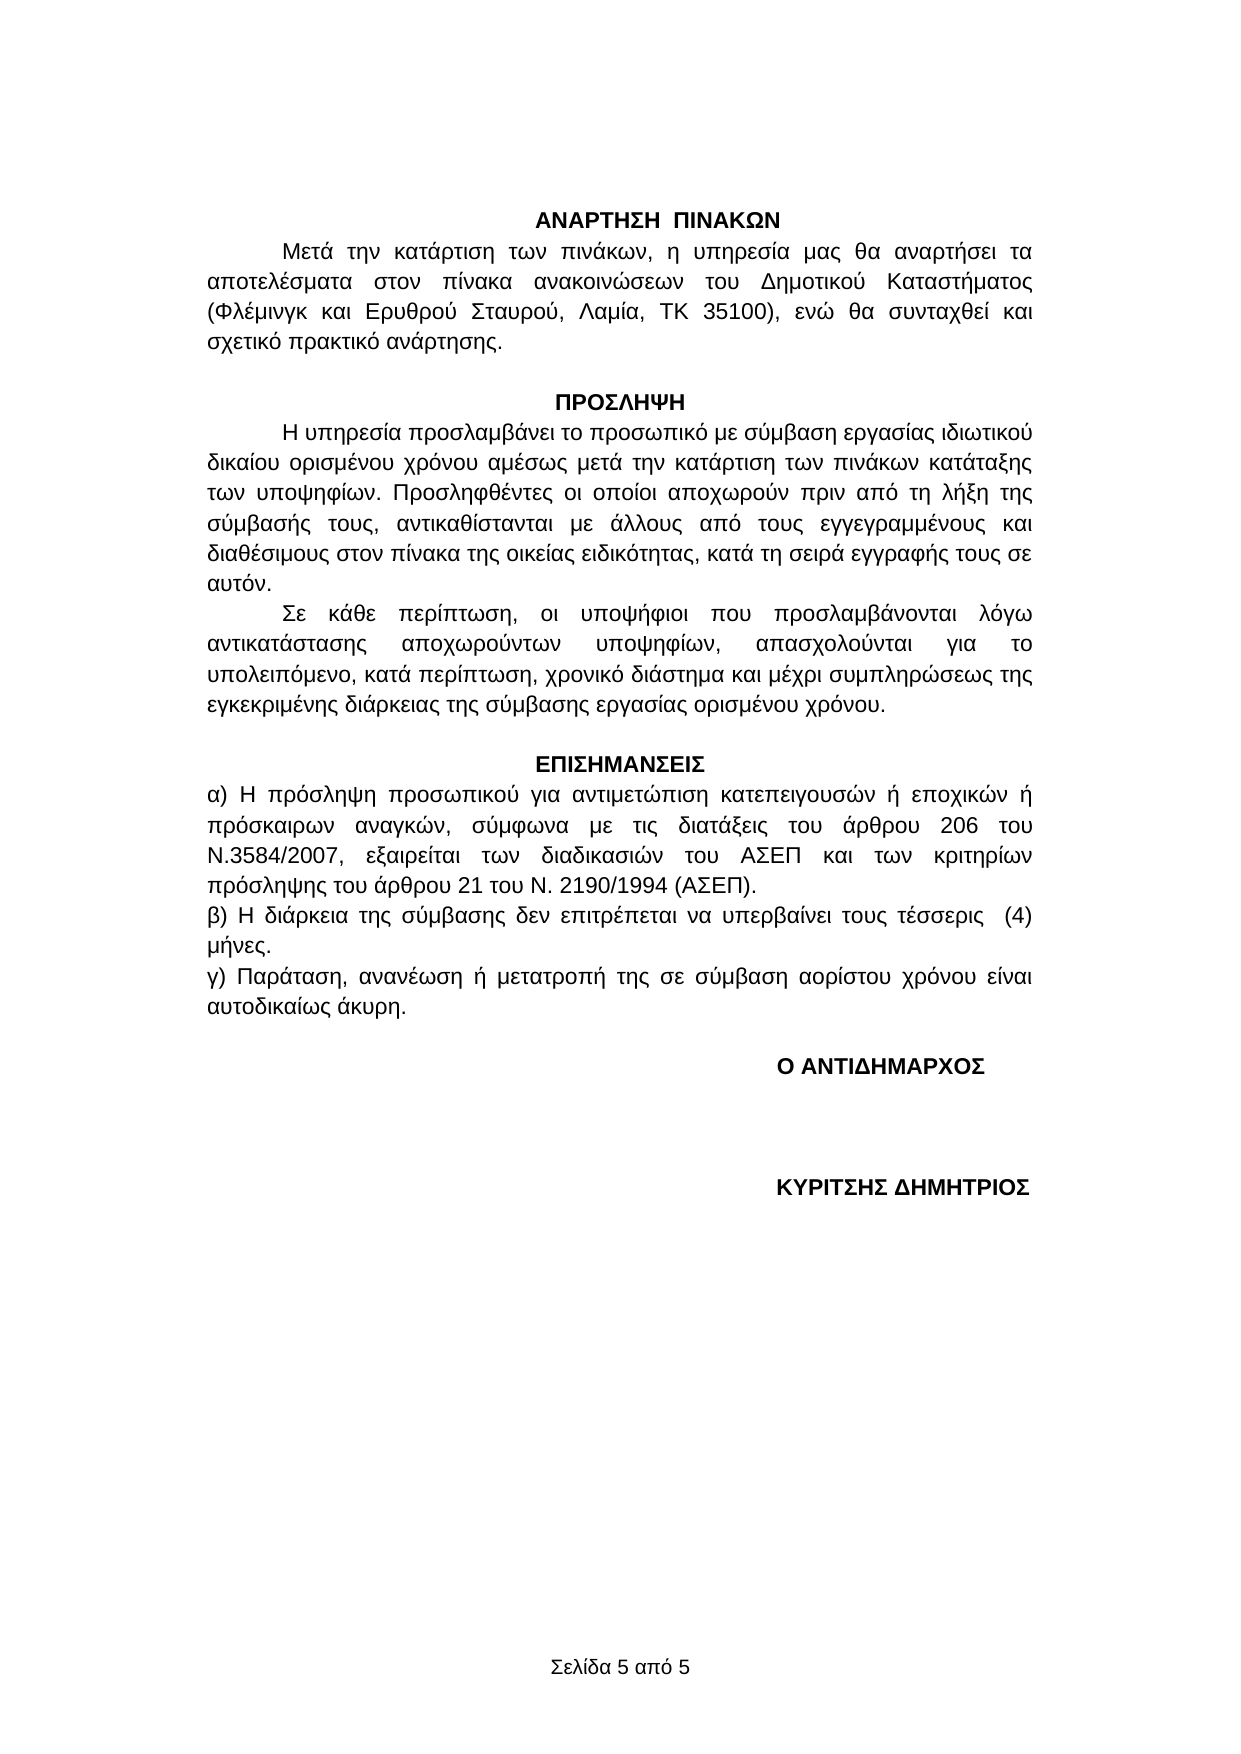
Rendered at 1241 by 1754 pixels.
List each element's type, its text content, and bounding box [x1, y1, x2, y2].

text γ) Παράταση, ανανέωση ή μετατροπή της σε σύμβαση αορίστου χρόνου είναι αυτοδικαίως άκυρη. [207, 963, 1033, 1019]
text β) Η διάρκεια της σύμβασης δεν επιτρέπεται να υπερβαίνει τους τέσσερις (4) μήνες. [207, 902, 1033, 959]
text ΑΝΑΡΤΗΣΗ ΠΙΝΑΚΩΝ [207, 207, 1033, 234]
text Ο ΑΝΤΙΔΗΜΑΡΧΟΣ [207, 1053, 1033, 1079]
text Σε κάθε περίπτωση, οι υποψήφιοι που προσλαμβάνονται λόγω αντικατάστασης αποχωρούντων υποψηφίων, απασχολούνται για το υπολειπόμενο, κατά περίπτωση, χρονικό διάστημα και μέχρι συμπληρώσεως της εγκεκριμένης διάρκειας της σύμβασης εργασίας ορισμένου χρόνου. [207, 600, 1033, 717]
text ΚΥΡΙΤΣΗΣ ΔΗΜΗΤΡΙΟΣ [207, 1174, 1033, 1200]
text Η υπηρεσία προσλαμβάνει το προσωπικό με σύμβαση εργασίας ιδιωτικού δικαίου ορισμένου χρόνου αμέσως μετά την κατάρτιση των πινάκων κατάταξης των υποψηφίων. Προσληφθέντες οι οποίοι αποχωρούν πριν από τη λήξη της σύμβασής τους, αντικαθίστανται με άλλους από τους εγγεγραμμένους και διαθέσιμους στον πίνακα της οικείας ειδικότητας, κατά τη σειρά εγγραφής τους σε αυτόν. [207, 419, 1033, 596]
text α) Η πρόσληψη προσωπικού για αντιμετώπιση κατεπειγουσών ή εποχικών ή πρόσκαιρων αναγκών, σύμφωνα με τις διατάξεις του άρθρου 206 του Ν.3584/2007, εξαιρείται των διαδικασιών του ΑΣΕΠ και των κριτηρίων πρόσληψης του άρθρου 21 του Ν. 2190/1994 (ΑΣΕΠ). [207, 781, 1033, 898]
text Μετά την κατάρτιση των πινάκων, η υπηρεσία μας θα αναρτήσει τα αποτελέσματα στον πίνακα ανακοινώσεων του Δημοτικού Καταστήματος (Φλέμινγκ και Ερυθρού Σταυρού, Λαμία, ΤΚ 35100), ενώ θα συνταχθεί και σχετικό πρακτικό ανάρτησης. [207, 238, 1033, 354]
text ΕΠΙΣΗΜΑΝΣΕΙΣ [207, 751, 1033, 777]
text ΠΡΟΣΛΗΨΗ [207, 389, 1033, 415]
